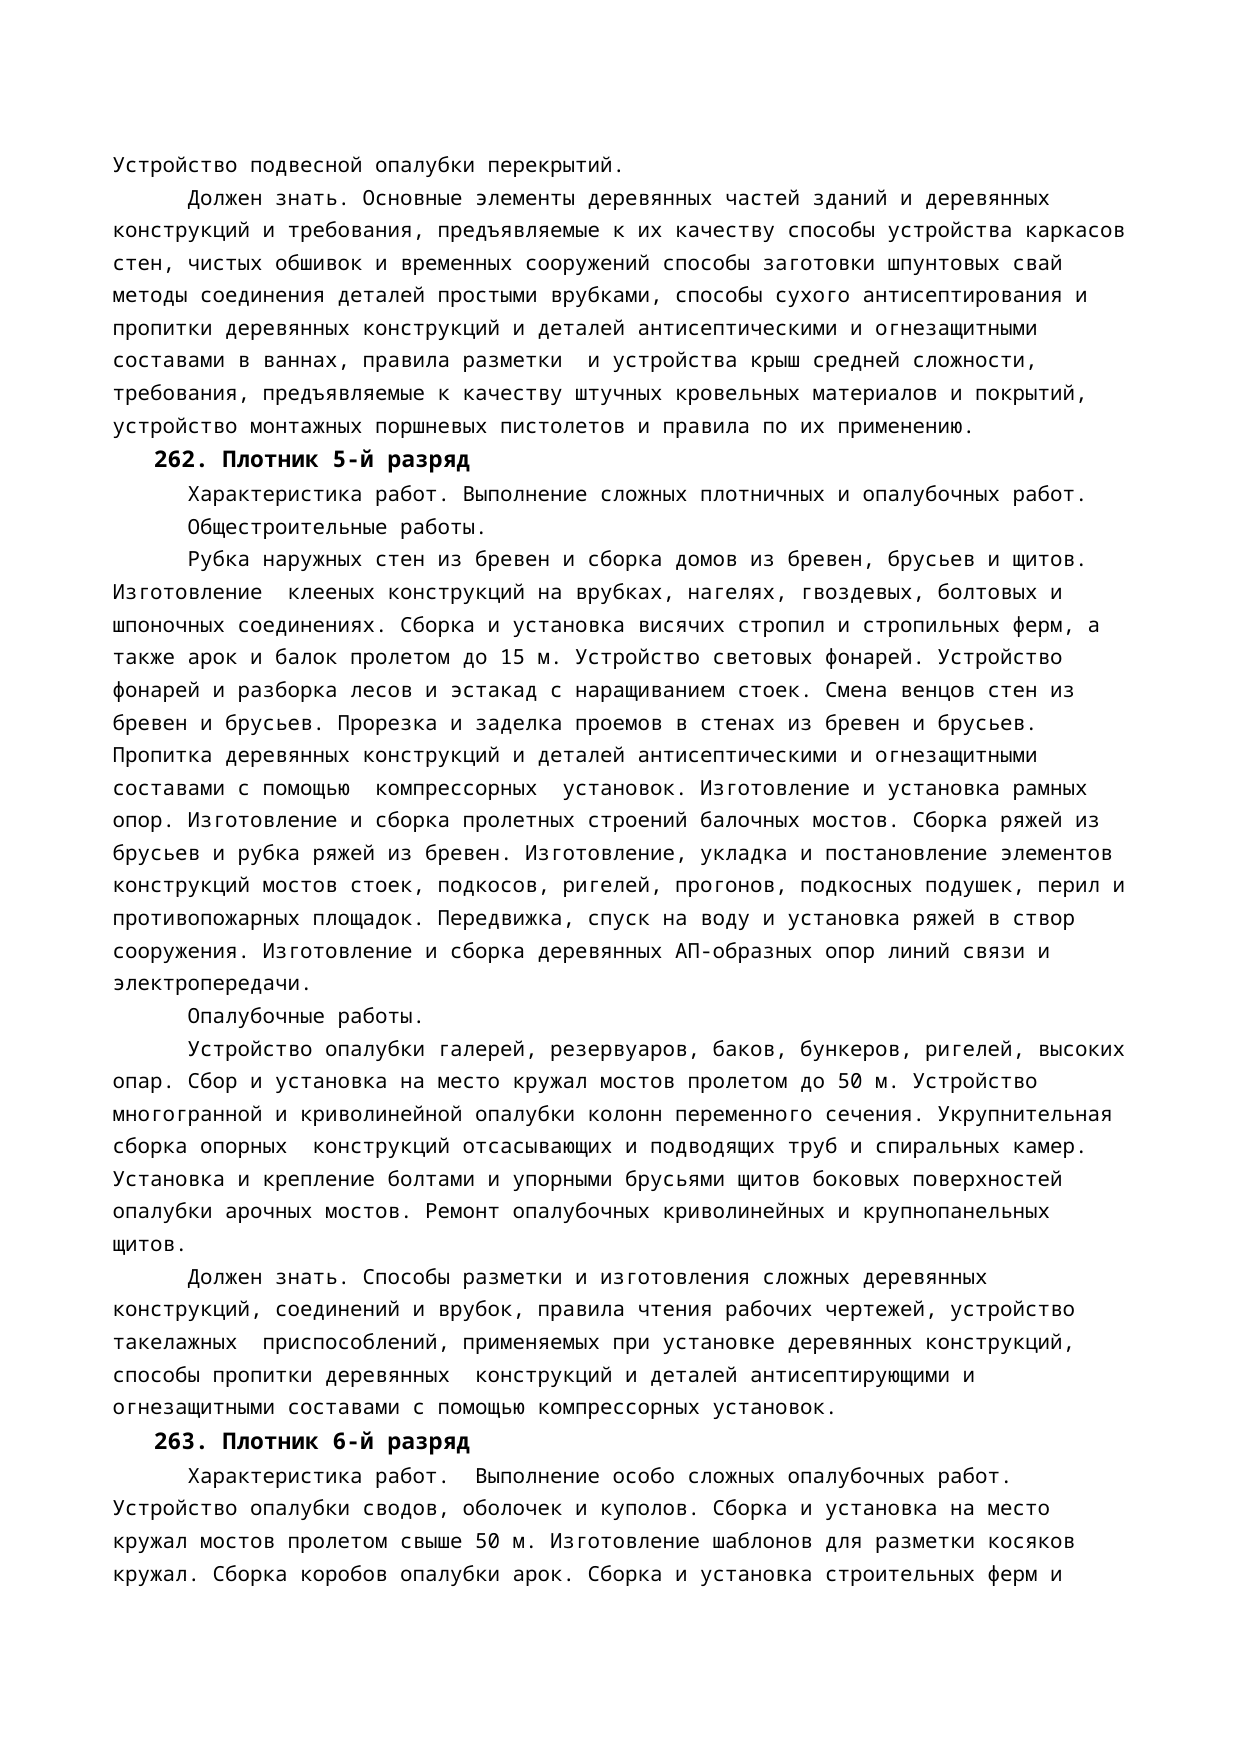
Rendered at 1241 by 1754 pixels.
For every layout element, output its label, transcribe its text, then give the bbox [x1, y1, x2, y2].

text Характеристика работ. Выполнение сложных плотничных и опалубочных работ. Общестроительные работы. Рубка наружных стен из бревен и сборка домов из бревен, брусьев и щитов. Изготовление клееных конструкций на врубках, нагелях, гвоздевых, болтовых и шпоночных соединениях. Сборка и установка висячих стропил и стропильных ферм, а также арок и балок пролетом до 15 м. Устройство световых фонарей. Устройство фонарей и разборка лесов и эстакад с наращиванием стоек. Смена венцов стен из бревен и брусьев. Прорезка и заделка проемов в стенах из бревен и брусьев. Пропитка деревянных конструкций и деталей антисептическими и огнезащитными составами с помощью компрессорных установок. Изготовление и установка рамных опор. Изготовление и сборка пролетных строений балочных мостов. Сборка ряжей из брусьев и рубка ряжей из бревен. Изготовление, укладка и постановление элементов конструкций мостов стоек, подкосов, ригелей, прогонов, подкосных подушек, перил и противопожарных площадок. Передвижка, спуск на воду и установка ряжей в створ сооружения. Изготовление и сборка деревянных АП-образных опор линий связи и электропередачи. Опалубочные работы. Устройство опалубки галерей, резервуаров, баков, бункеров, ригелей, высоких опар. Сбор и установка на место кружал мостов пролетом до 50 м. Устройство многогранной и криволинейной опалубки колонн переменного сечения. Укрупнительная сборка опорных конструкций отсасывающих и подводящих труб и спиральных камер. Установка и крепление болтами и упорными брусьями щитов боковых поверхностей опалубки арочных мостов. Ремонт опалубочных криволинейных и крупнопанельных щитов. Должен знать. Способы разметки и изготовления сложных деревянных конструкций, соединений и врубок, правила чтения рабочих чертежей, устройство такелажных приспособлений, применяемых при установке деревянных конструкций, способы пропитки деревянных конструкций и деталей антисептирующими и огнезащитными составами с помощью компрессорных установок. [112, 479, 1128, 1421]
text 262. Плотник 5-й разряд [112, 443, 1128, 475]
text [112, 150, 1128, 439]
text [112, 1461, 1128, 1587]
text 263. Плотник 6-й разряд [112, 1425, 1128, 1456]
